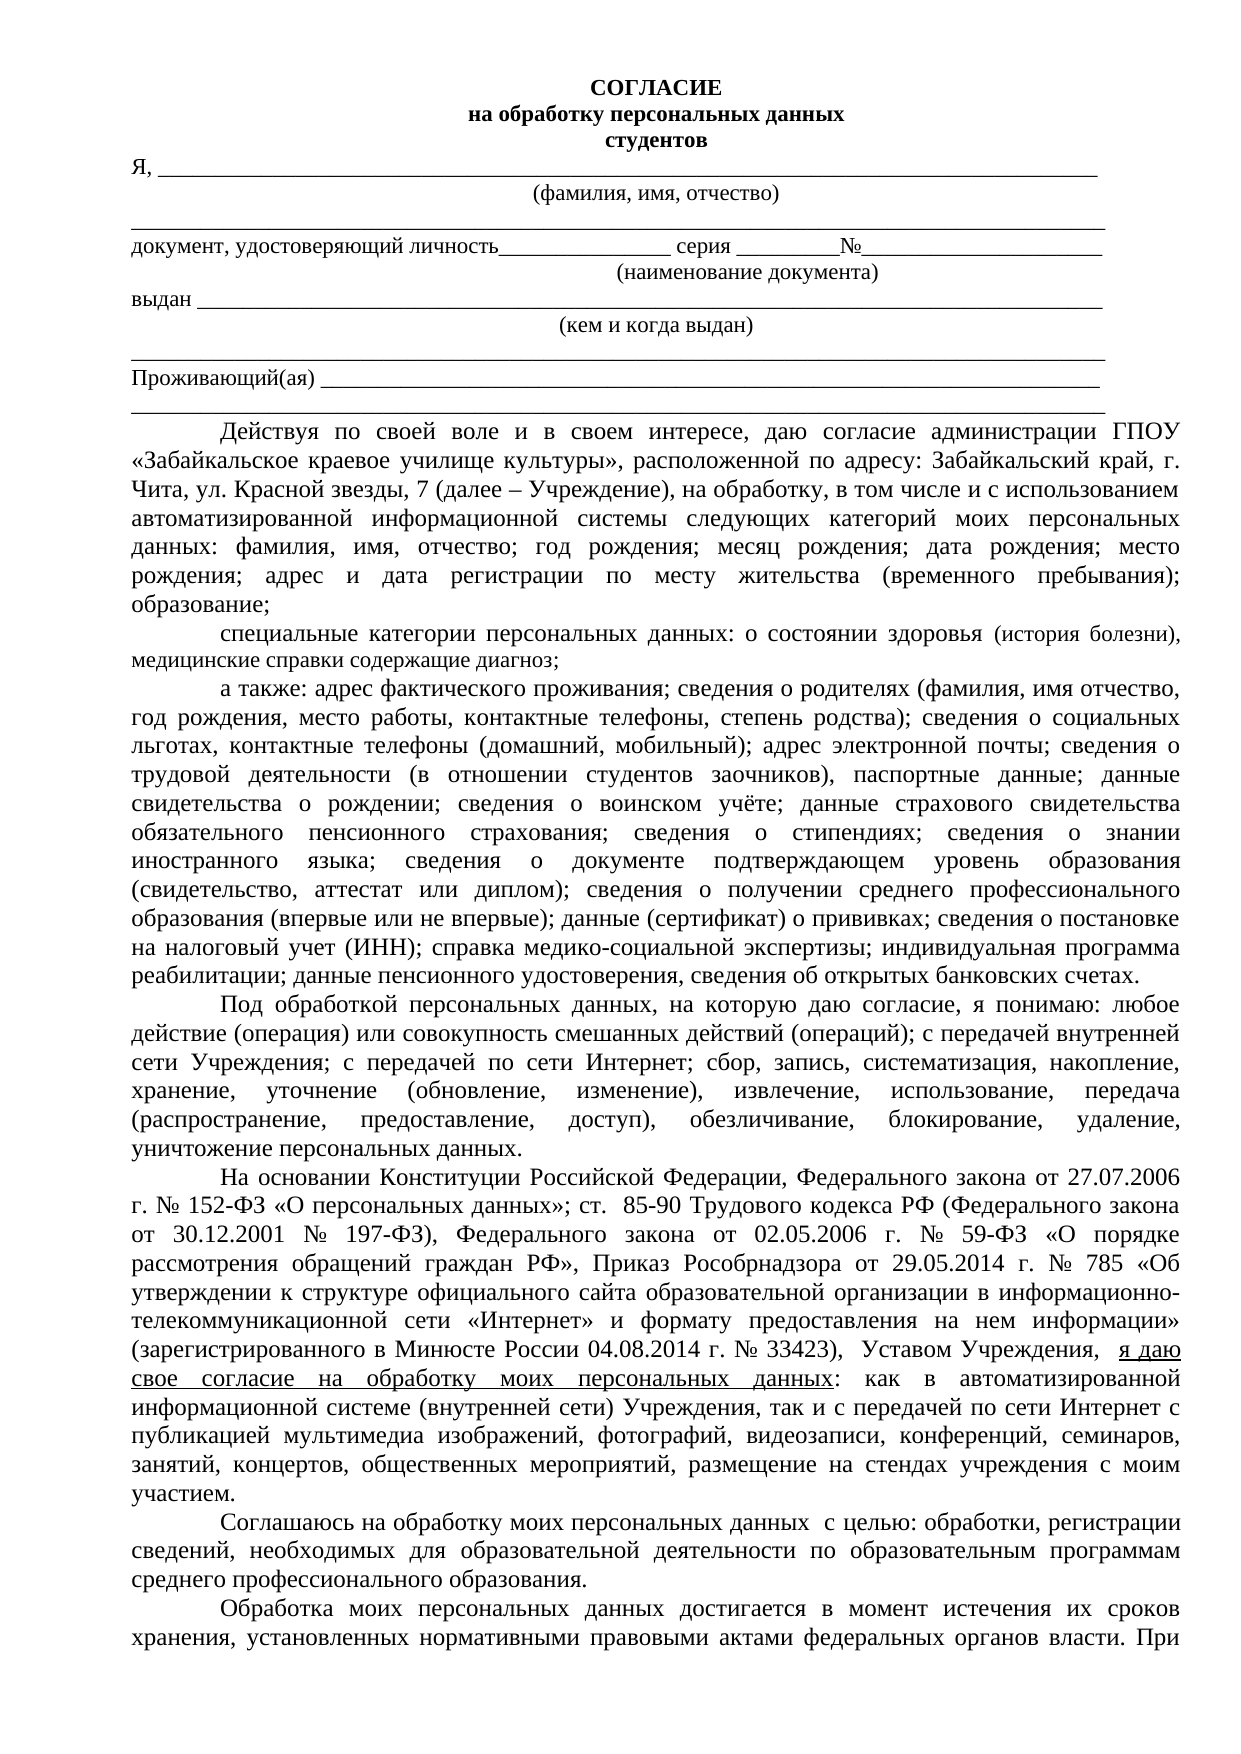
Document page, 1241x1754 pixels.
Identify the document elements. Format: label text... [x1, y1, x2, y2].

text выдан _______________________________________________________________________________ [131, 285, 1181, 311]
text _____________________________________________________________________________________ [131, 390, 1181, 416]
text _____________________________________________________________________________________ [131, 337, 1181, 364]
text на обработку персональных данных [131, 100, 1181, 127]
text Под обработкой персональных данных, на которую даю согласие, я понимаю: любое действие (операция) или совокупность смешанных действий (операций); с передачей внутренней сети Учреждения; с передачей по сети Интернет; сбор, запись, систематизация, накопление, хранение, уточнение (обновление, изменение), извлечение, использование, передача (распространение, предоставление, доступ), обезличивание, блокирование, удаление, уничтожение персональных данных. [131, 989, 1181, 1162]
text (кем и когда выдан) [131, 311, 1181, 337]
text Проживающий(ая) ____________________________________________________________________ [131, 364, 1181, 390]
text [131, 1593, 1181, 1650]
text _____________________________________________________________________________________ [131, 206, 1181, 232]
text а также: адрес фактического проживания; сведения о родителях (фамилия, имя отчество, год рождения, место работы, контактные телефоны, степень родства); сведения о социальных льготах, контактные телефоны (домашний, мобильный); адрес электронной почты; сведения о трудовой деятельности (в отношении студентов заочников), паспортные данные; данные свидетельства о рождении; сведения о воинском учёте; данные страхового свидетельства обязательного пенсионного страхования; сведения о стипендиях; сведения о знании иностранного языка; сведения о документе подтверждающем уровень образования (свидетельство, аттестат или диплом); сведения о получении среднего профессионального образования (впервые или не впервые); данные (сертификат) о прививках; сведения о постановке на налоговый учет (ИНН); справка медико-социальной экспертизы; индивидуальная программа реабилитации; данные пенсионного удостоверения, сведения об открытых банковских счетах. [131, 673, 1181, 989]
text На основании Конституции Российской Федерации, Федерального закона от 27.07.2006 г. № 152-ФЗ «О персональных данных»; ст. 85-90 Трудового кодекса РФ (Федерального закона от 30.12.2001 № 197-ФЗ), Федерального закона от 02.05.2006 г. № 59-ФЗ «О порядке рассмотрения обращений граждан РФ», Приказ Рособрнадзора от 29.05.2014 г. № 785 «Об утверждении к структуре официального сайта образовательной организации в информационно-телекоммуникационной сети «Интернет» и формату предоставления на нем информации» (зарегистрированного в Минюсте России 04.08.2014 г. № 33423), Уставом Учреждения, я даю свое согласие на обработку моих персональных данных: как в автоматизированной информационной системе (внутренней сети) Учреждения, так и с передачей по сети Интернет с публикацией мультимедиа изображений, фотографий, видеозаписи, конференций, семинаров, занятий, концертов, общественных мероприятий, размещение на стендах учреждения с моим участием. [131, 1162, 1181, 1507]
text СОГЛАСИЕ [131, 74, 1181, 100]
text специальные категории персональных данных: о состоянии здоровья (история болезни), медицинские справки содержащие диагноз; [131, 618, 1181, 673]
text (фамилия, имя, отчество) [131, 179, 1181, 206]
text Соглашаюсь на обработку моих персональных данных с целью: обработки, регистрации сведений, необходимых для образовательной деятельности по образовательным программам среднего профессионального образования. [131, 1507, 1181, 1593]
text студентов [131, 127, 1181, 153]
text документ, удостоверяющий личность_______________ серия _________№_____________________ [131, 232, 1181, 258]
text Я, __________________________________________________________________________________ [131, 153, 1181, 179]
text (наименование документа) [131, 258, 1181, 285]
text Действуя по своей воле и в своем интересе, даю согласие администрации ГПОУ «Забайкальское краевое училище культуры», расположенной по адресу: Забайкальский край, г. Чита, ул. Красной звезды, 7 (далее – Учреждение), на обработку, в том числе и с использованием автоматизированной информационной системы следующих категорий моих персональных данных: фамилия, имя, отчество; год рождения; месяц рождения; дата рождения; место рождения; адрес и дата регистрации по месту жительства (временного пребывания); образование; [131, 416, 1181, 618]
